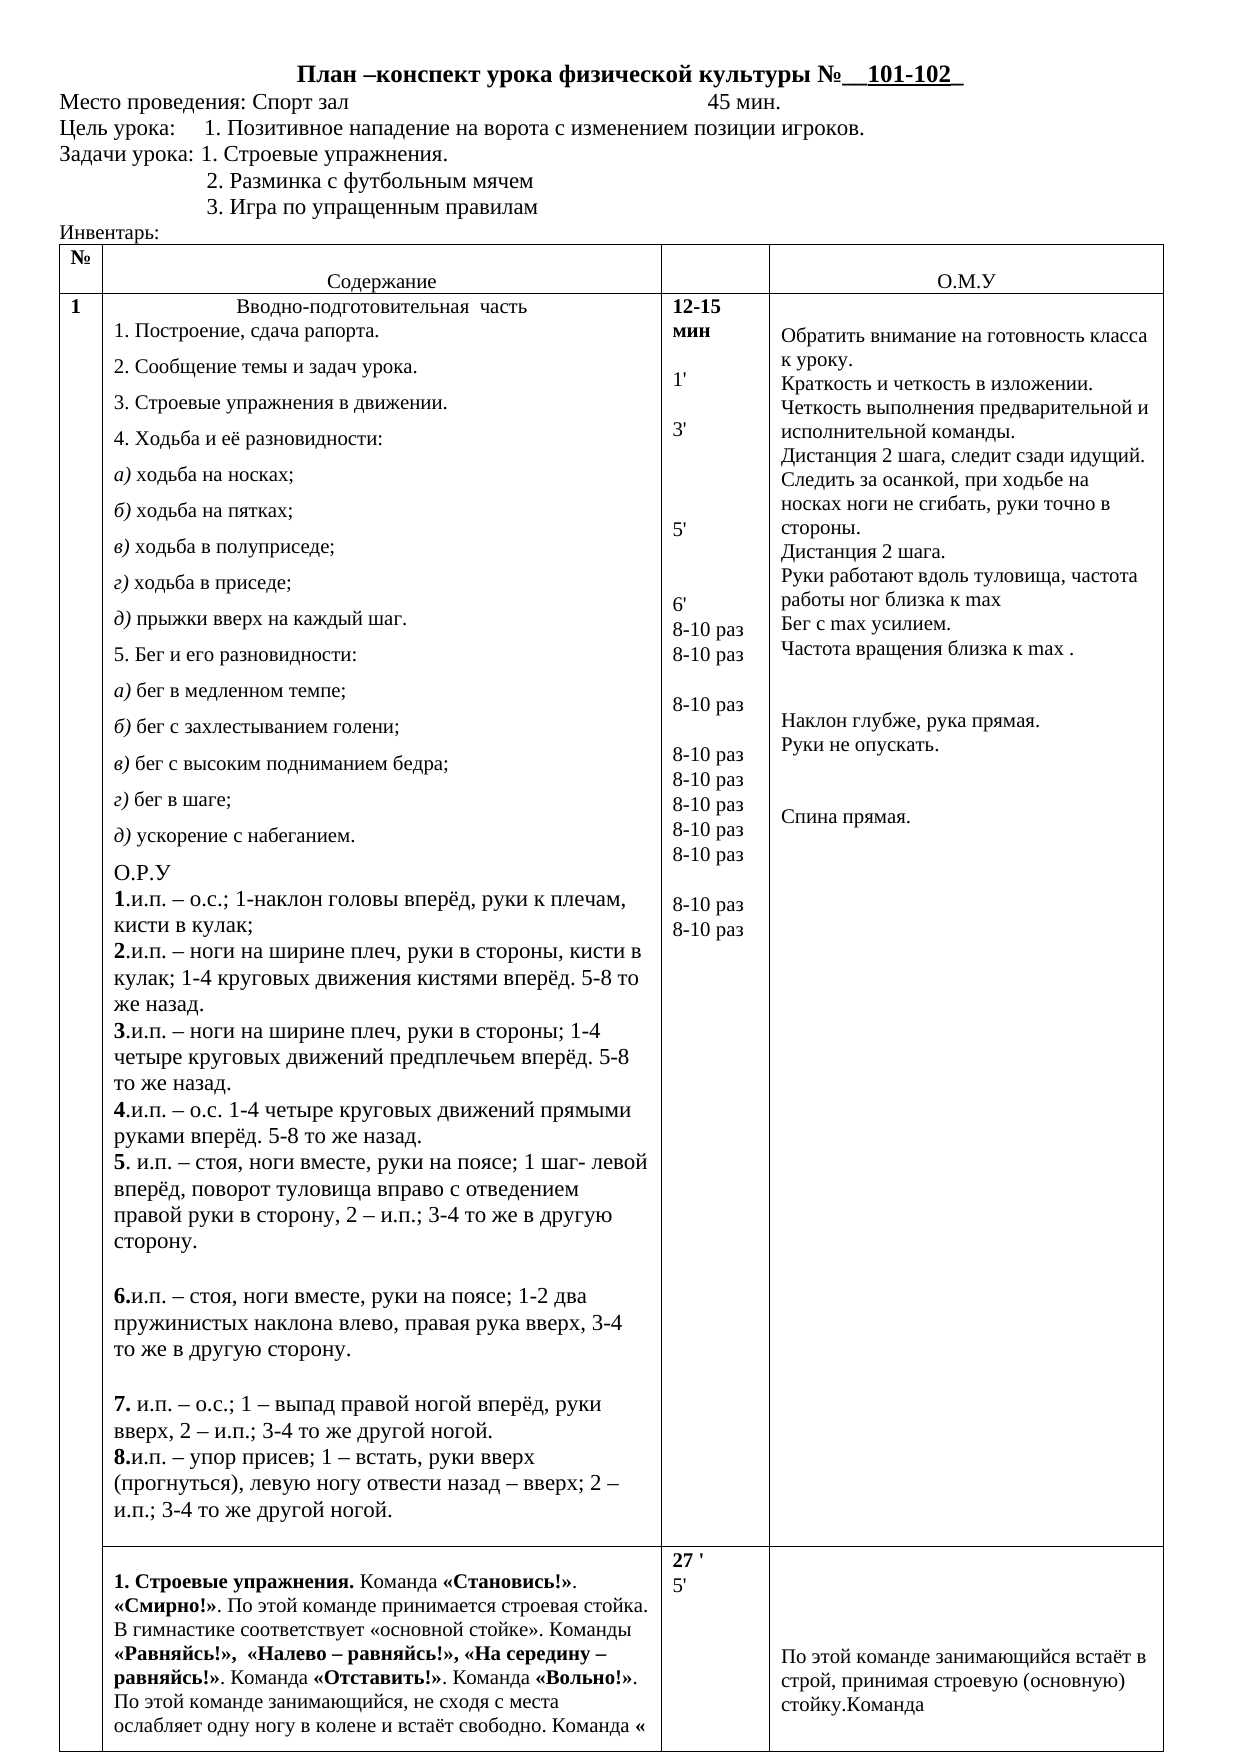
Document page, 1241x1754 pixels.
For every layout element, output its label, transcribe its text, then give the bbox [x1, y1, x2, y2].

table_header № [60, 245, 102, 293]
text Инвентарь: [59, 219, 1181, 244]
text 2. Разминка с футбольным мячем [59, 167, 1181, 193]
text Задачи урока: 1. Строевые упражнения. [59, 141, 1181, 167]
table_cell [103, 1547, 661, 1751]
text Цель урока: 1. Позитивное нападение на ворота с изменением позиции игроков. [59, 114, 1181, 141]
table_cell 12-15 мин 1' 3' 5' 6' 8-10 раз 8-10 раз 8-10 раз 8-10 раз 8-10 раз 8-10 раз 8-10 раз 8-10 раз 8-10 раз 8-10 раз [662, 294, 769, 1546]
table_cell 27 ' 5' 11' 11' [662, 1547, 769, 1751]
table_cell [770, 1547, 1163, 1751]
text План –конспект урока физической культуры №__101-102_ [59, 59, 1181, 88]
table_header О.М.У [770, 245, 1163, 293]
table_header [662, 245, 769, 293]
table_cell Вводно-подготовительная часть 1. Построение, сдача рапорта. 2. Сообщение темы и задач урока. 3. Строевые упражнения в движении. 4. Ходьба и её разновидности: а) ходьба на носках; б) ходьба на пятках; в) ходьба в полуприседе; г) ходьба в приседе; д) прыжки вверх на каждый шаг. 5. Бег и его разновидности: а) бег в медленном темпе; б) бег с захлестыванием голени; в) бег с высоким подниманием бедра; г) бег в шаге; д) ускорение с набеганием. О.Р.У 1.и.п. – о.с.; 1-наклон головы вперёд, руки к плечам, кисти в кулак; 2.и.п. – ноги на ширине плеч, руки в стороны, кисти в кулак; 1-4 круговых движения кистями вперёд. 5-8 то же назад. 3.и.п. – ноги на ширине плеч, руки в стороны; 1-4 четыре круговых движений предплечьем вперёд. 5-8 то же назад. 4.и.п. – о.с. 1-4 четыре круговых движений прямыми руками вперёд. 5-8 то же назад. 5. и.п. – стоя, ноги вместе, руки на поясе; 1 шаг- левой вперёд, поворот туловища вправо с отведением правой руки в сторону, 2 – и.п.; 3-4 то же в другую сторону. 6.и.п. – стоя, ноги вместе, руки на поясе; 1-2 два пружинистых наклона влево, правая рука вверх, 3-4 то же в другую сторону. 7. и.п. – о.с.; 1 – выпад правой ногой вперёд, руки вверх, 2 – и.п.; 3-4 то же другой ногой. 8.и.п. – упор присев; 1 – встать, руки вверх (прогнуться), левую ногу отвести назад – вверх; 2 –и.п.; 3-4 то же другой ногой. [103, 294, 661, 1546]
text 3. Игра по упращенным правилам [59, 193, 1181, 219]
text Место проведения: Спорт зал 45 мин. [59, 88, 1181, 114]
table_header Содержание [103, 245, 661, 293]
table_cell 1 [60, 294, 102, 1751]
table_cell Обратить внимание на готовность класса к уроку. Краткость и четкость в изложении. Четкость выполнения предварительной и исполнительной команды. Дистанция 2 шага, следит сзади идущий. Следить за осанкой, при ходьбе на носках ноги не сгибать, руки точно в стороны. Дистанция 2 шага. Руки работают вдоль туловища, частота работы ног близка к max Бег с max усилием. Частота вращения близка к max . Наклон глубже, рука прямая. Руки не опускать. Спина прямая. [770, 294, 1163, 1546]
